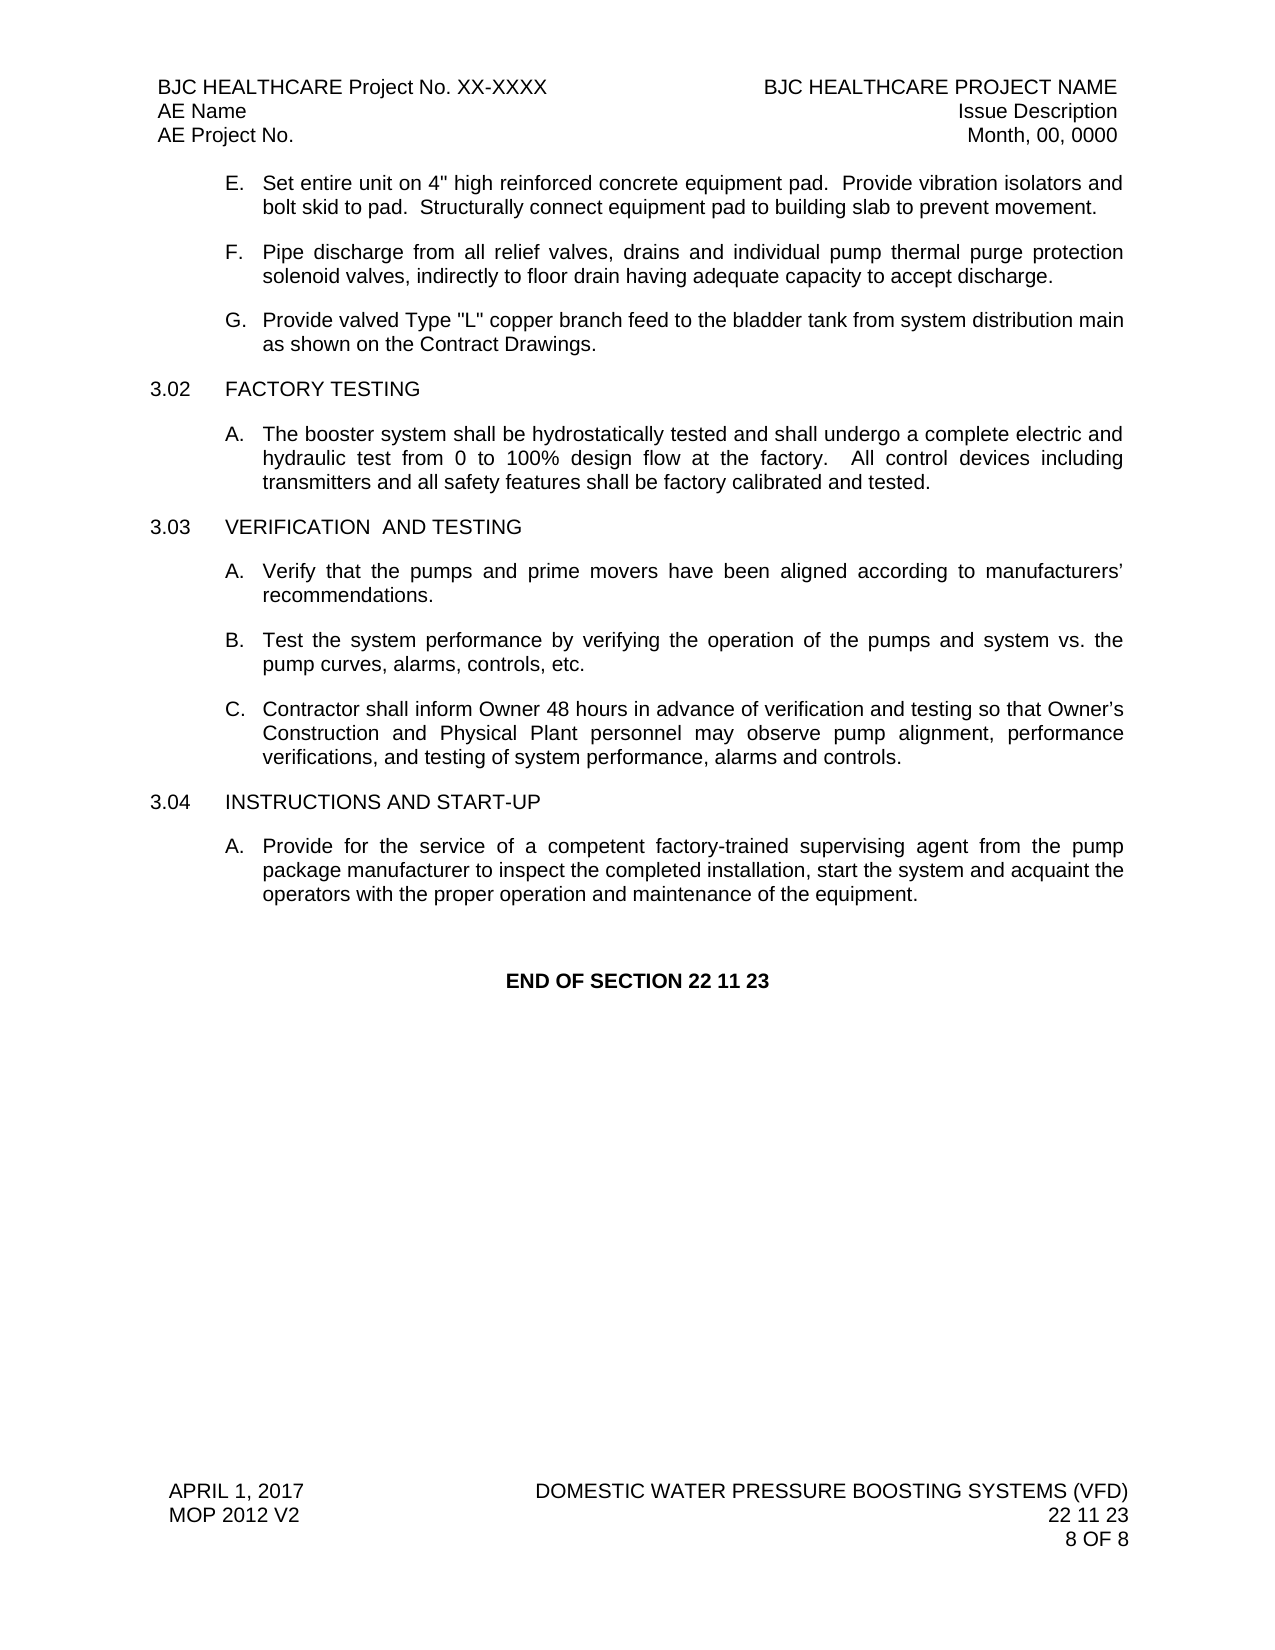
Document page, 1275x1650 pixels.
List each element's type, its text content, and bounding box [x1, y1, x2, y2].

text Verification and testing [150, 514, 1125, 538]
text Instructions and start-up [150, 789, 1125, 813]
text Set entire unit on 4" high reinforced concrete equipment pad. Provide vibration isolators and bolt skid to pad. Structurally connect equipment pad to building slab to prevent movement. [225, 171, 1125, 219]
text Pipe discharge from all relief valves, drains and individual pump thermal purge protection solenoid valves, indirectly to floor drain having adequate capacity to accept discharge. [225, 239, 1125, 287]
text The booster system shall be hydrostatically tested and shall undergo a complete electric and hydraulic test from 0 to 100% design flow at the factory. All control devices including transmitters and all safety features shall be factory calibrated and tested. [225, 422, 1125, 494]
text Provide for the service of a competent factory-trained supervising agent from the pump package manufacturer to inspect the completed installation, start the system and acquaint the operators with the proper operation and maintenance of the equipment. [225, 834, 1125, 906]
text Contractor shall inform Owner 48 hours in advance of verification and testing so that Owner’s Construction and Physical Plant personnel may observe pump alignment, performance verifications, and testing of system performance, alarms and controls. [225, 697, 1125, 769]
text Test the system performance by verifying the operation of the pumps and system vs. the pump curves, alarms, controls, etc. [225, 628, 1125, 676]
text END OF SECTION 22 11 23 [150, 969, 1125, 993]
text factory TESTING [150, 377, 1125, 401]
text Provide valved Type "L" copper branch feed to the bladder tank from system distribution main as shown on the Contract Drawings. [225, 308, 1125, 356]
text Verify that the pumps and prime movers have been aligned according to manufacturers’ recommendations. [225, 559, 1125, 607]
